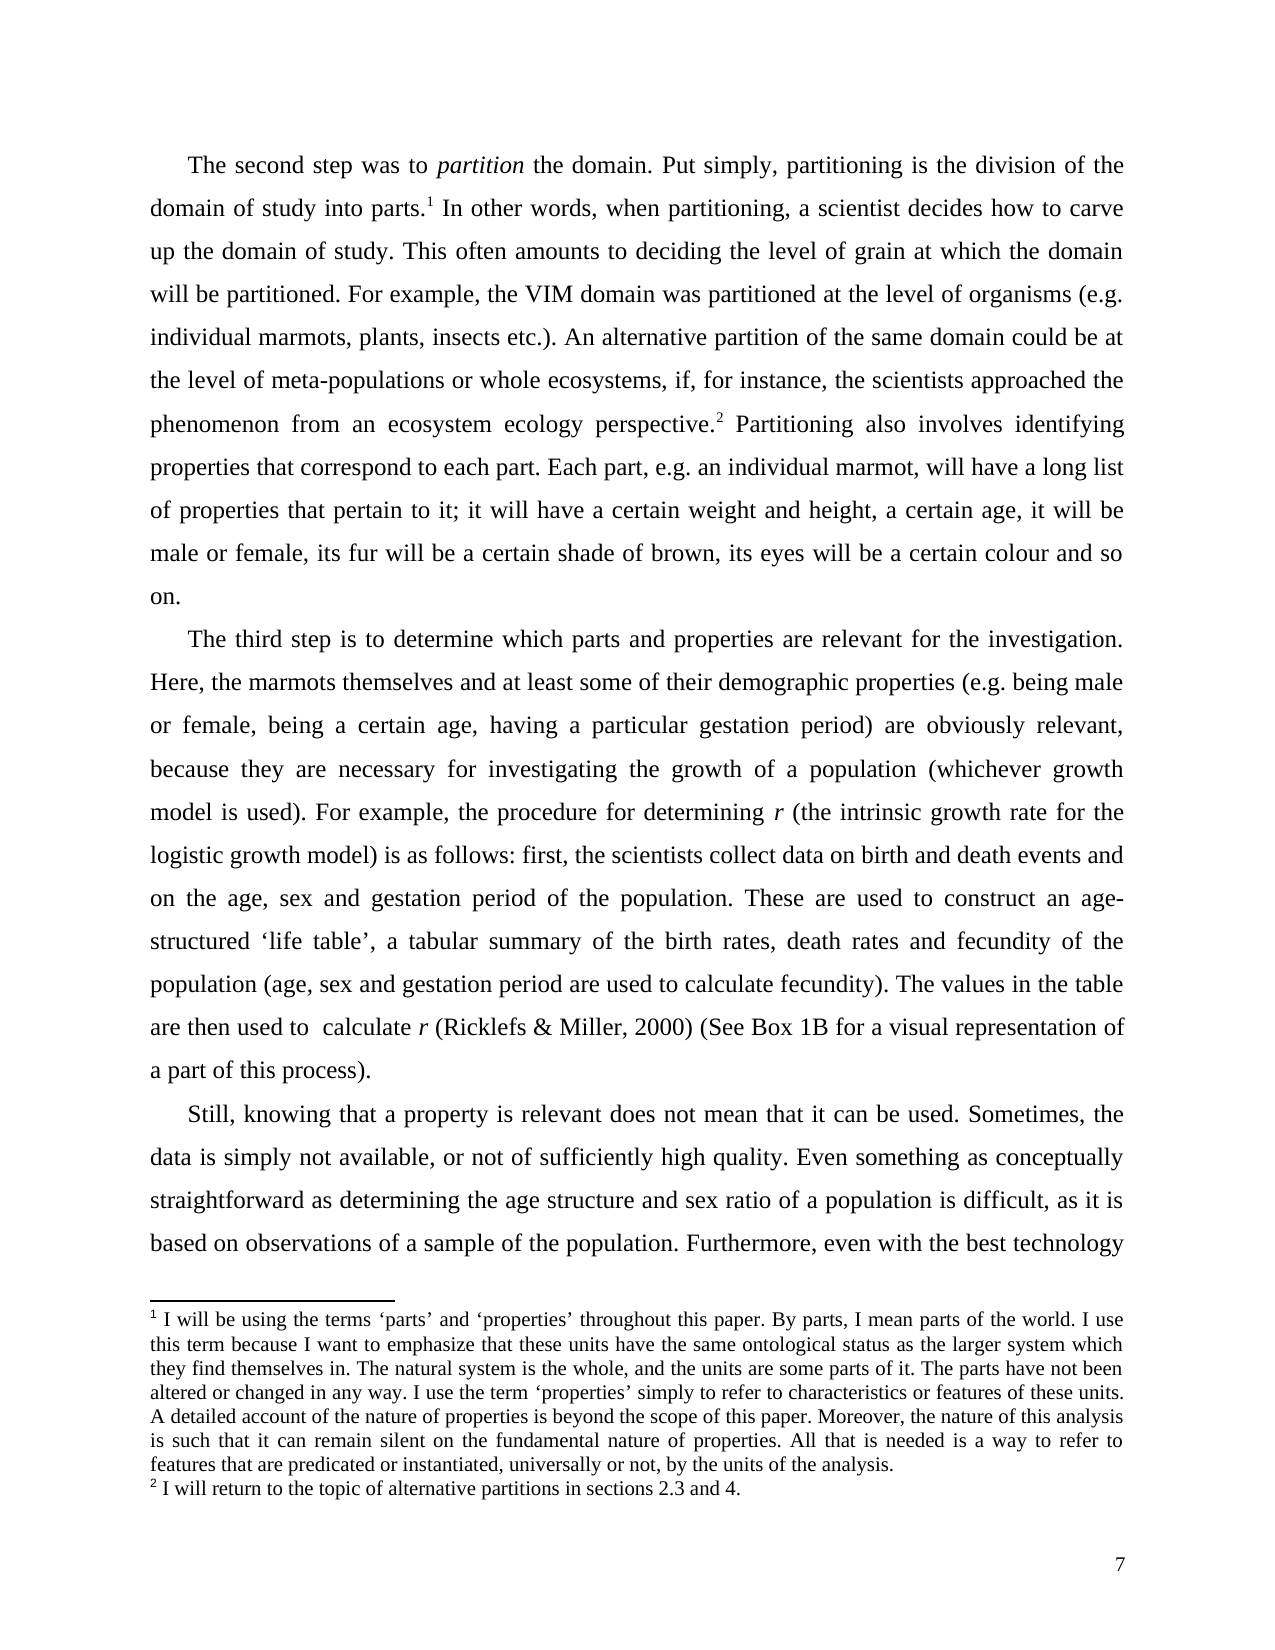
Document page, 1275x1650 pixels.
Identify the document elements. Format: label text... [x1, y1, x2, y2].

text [150, 1099, 1125, 1257]
text The third step is to determine which parts and properties are relevant for the investigation. Here, the marmots themselves and at least some of their demographic properties (e.g. being male or female, being a certain age, having a particular gestation period) are obviously relevant, because they are necessary for investigating the growth of a population (whichever growth model is used). For example, the procedure for determining r (the intrinsic growth rate for the logistic growth model) is as follows: first, the scientists collect data on birth and death events and on the age, sex and gestation period of the population. These are used to construct an age-structured ‘life table’, a tabular summary of the birth rates, death rates and fecundity of the population (age, sex and gestation period are used to calculate fecundity). The values in the table are then used to calculate r (Ricklefs & Miller, 2000) (See Box 1B for a visual representation of a part of this process). [150, 624, 1125, 1084]
text The second step was to partition the domain. Put simply, partitioning is the division of the domain of study into parts. In other words, when partitioning, a scientist decides how to carve up the domain of study. This often amounts to deciding the level of grain at which the domain will be partitioned. For example, the VIM domain was partitioned at the level of organisms (e.g. individual marmots, plants, insects etc.). An alternative partition of the same domain could be at the level of meta-populations or whole ecosystems, if, for instance, the scientists approached the phenomenon from an ecosystem ecology perspective. Partitioning also involves identifying properties that correspond to each part. Each part, e.g. an individual marmot, will have a long list of properties that pertain to it; it will have a certain weight and height, a certain age, it will be male or female, its fur will be a certain shade of brown, its eyes will be a certain colour and so on. [150, 150, 1125, 610]
